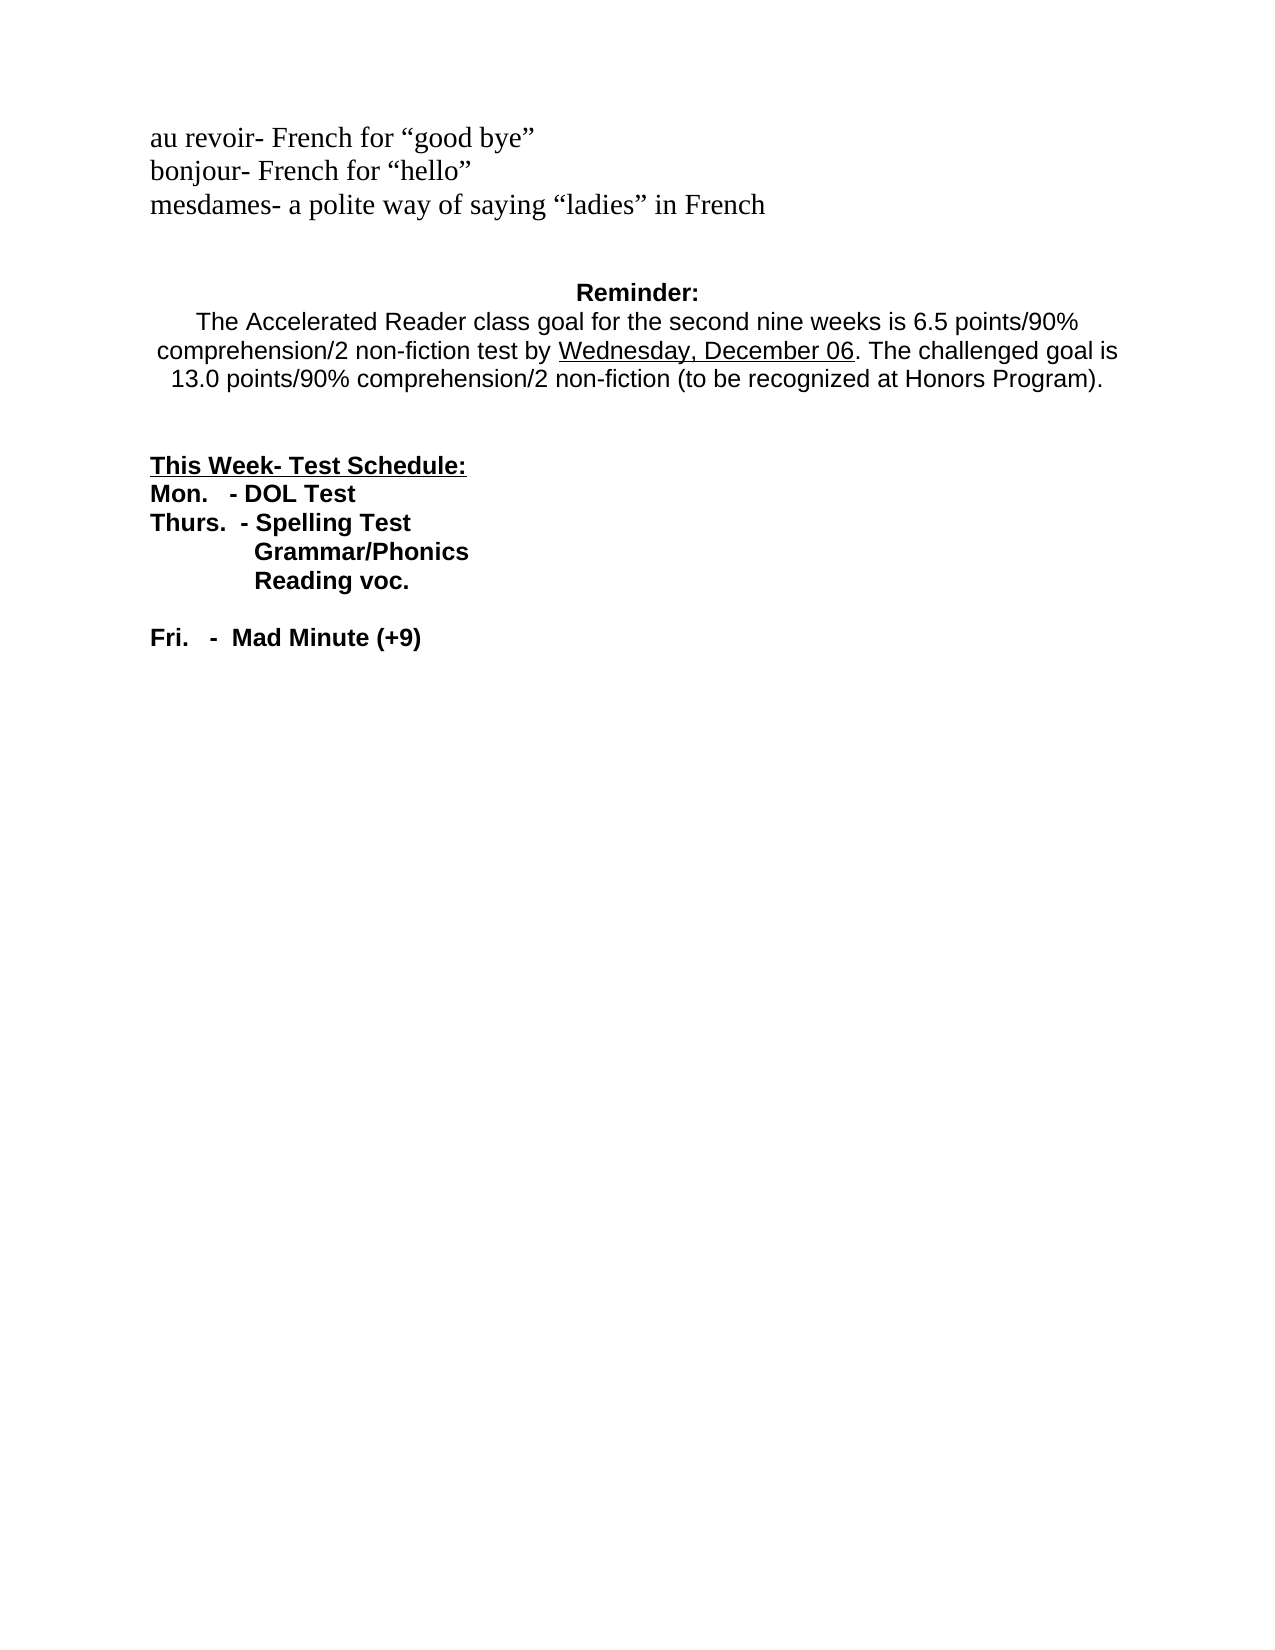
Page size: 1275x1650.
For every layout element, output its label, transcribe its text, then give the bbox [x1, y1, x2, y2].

text The Accelerated Reader class goal for the second nine weeks is 6.5 points/90% comprehension/2 non-fiction test by Wednesday, December 06. The challenged goal is 13.0 points/90% comprehension/2 non-fiction (to be recognized at Honors Program). [150, 307, 1125, 393]
text Mon. - DOL Test [150, 479, 1125, 508]
text Thurs. - Spelling Test [150, 508, 1125, 537]
text This Week- Test Schedule: [150, 451, 1125, 479]
text Reading voc. [150, 566, 1125, 594]
text Reminder: [150, 278, 1125, 307]
text bonjour- French for “hello” [150, 153, 1125, 187]
text Grammar/Phonics [150, 537, 1125, 566]
text au revoir- French for “good bye” [150, 120, 1125, 153]
text Fri. - Mad Minute (+9) [150, 623, 1125, 652]
text mesdames- a polite way of saying “ladies” in French [150, 187, 1125, 221]
